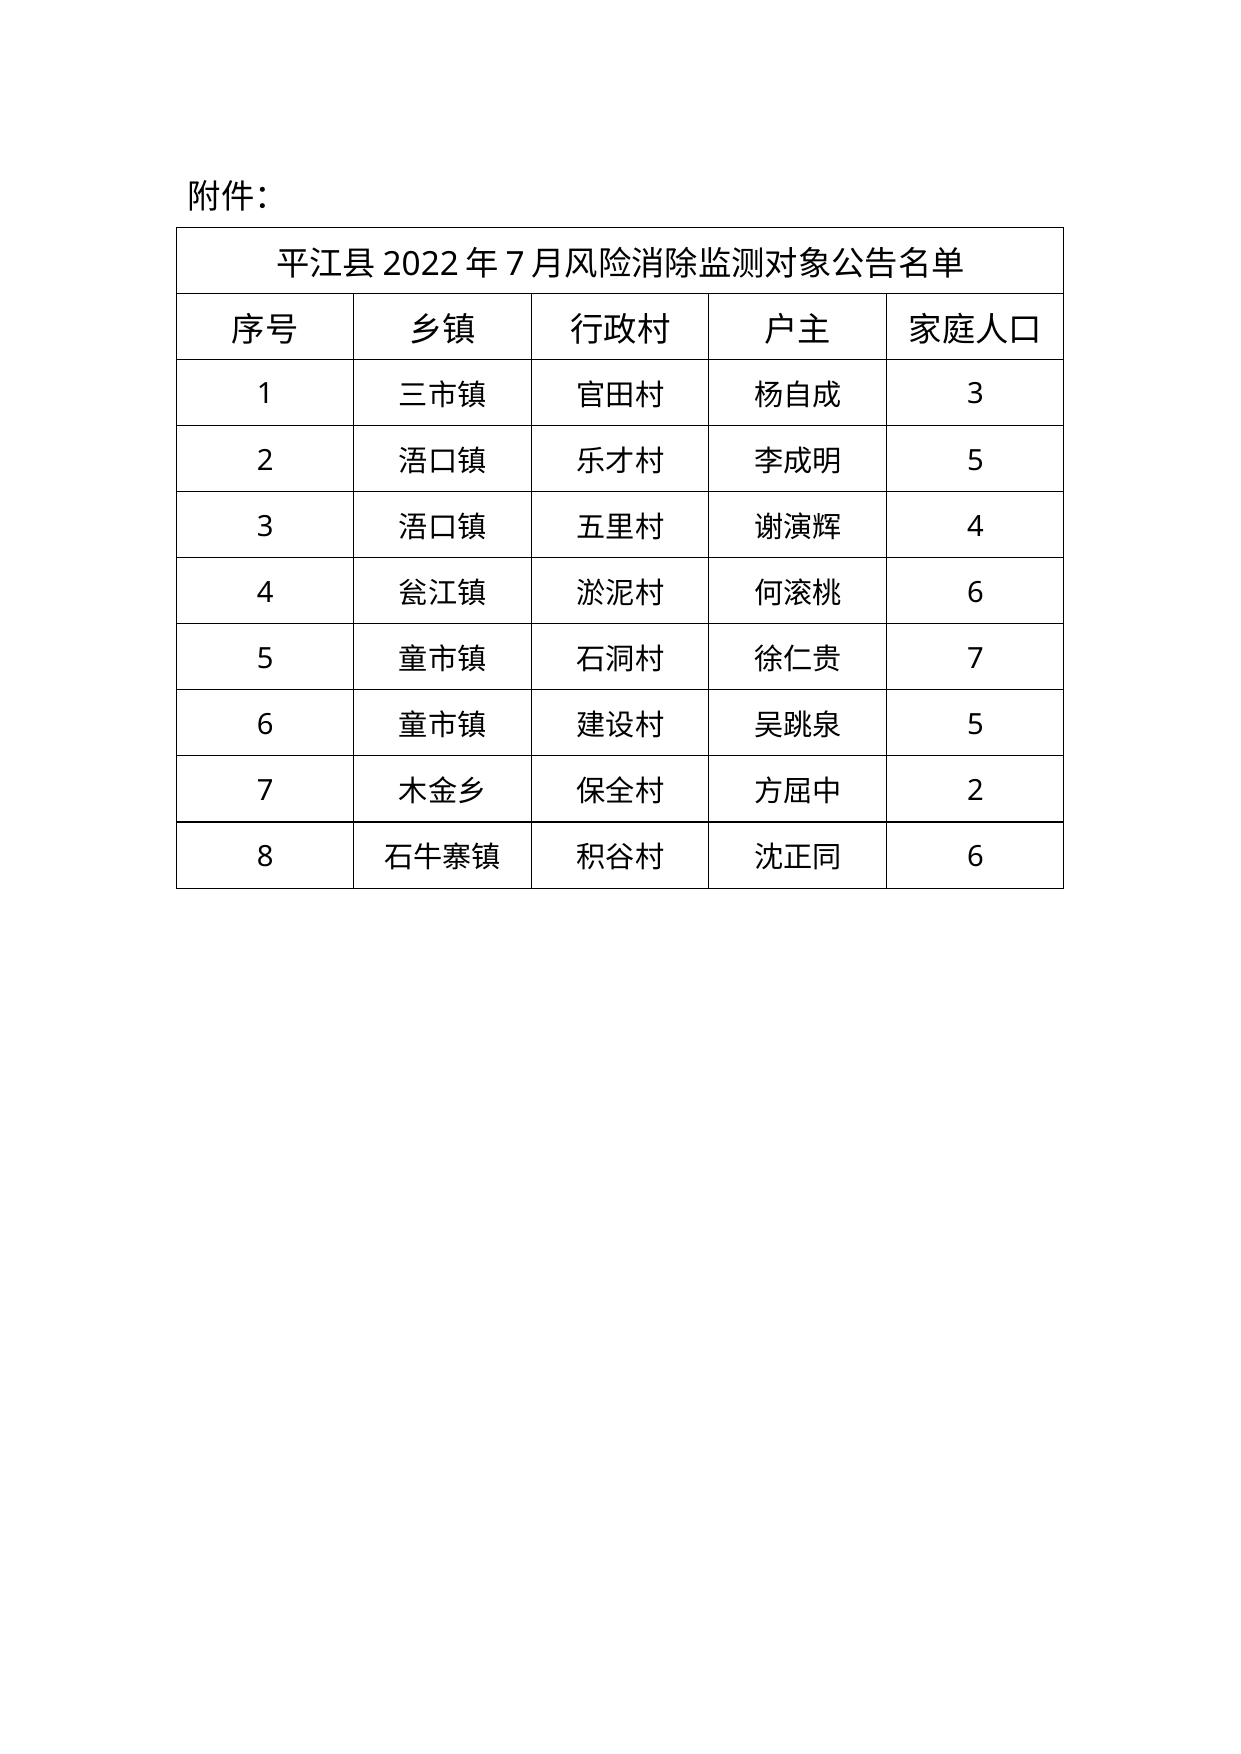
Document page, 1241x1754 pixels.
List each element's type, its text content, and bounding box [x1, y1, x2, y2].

table_cell 6 [887, 823, 1063, 887]
table_cell 1 [177, 360, 353, 425]
table_cell 石洞村 [532, 624, 708, 689]
table_cell 瓮江镇 [354, 558, 531, 623]
table_cell 8 [177, 823, 353, 887]
table_cell 4 [887, 492, 1063, 557]
table_cell 3 [177, 492, 353, 557]
table_cell 保全村 [532, 756, 708, 821]
table_cell 何滚桃 [709, 558, 886, 623]
table_cell 吴跳泉 [709, 690, 886, 755]
table_cell 三市镇 [354, 360, 531, 425]
table_cell 4 [177, 558, 353, 623]
table_cell 5 [887, 426, 1063, 491]
table_cell 乡镇 [354, 294, 531, 359]
table_cell 序号 [177, 294, 353, 359]
table_cell 2 [887, 756, 1063, 821]
table_cell 7 [177, 756, 353, 821]
table_cell 淤泥村 [532, 558, 708, 623]
table_cell 五里村 [532, 492, 708, 557]
table_cell 6 [177, 690, 353, 755]
table_cell 李成明 [709, 426, 886, 491]
text 附件： [187, 162, 1053, 227]
table_header 平江县2022年7月风险消除监测对象公告名单 [177, 228, 1063, 293]
table_cell 家庭人口 [887, 294, 1063, 359]
table_cell 5 [887, 690, 1063, 755]
table_cell 沈正同 [709, 823, 886, 887]
table_cell 积谷村 [532, 823, 708, 887]
table_cell 木金乡 [354, 756, 531, 821]
table_cell 行政村 [532, 294, 708, 359]
table_cell 官田村 [532, 360, 708, 425]
table_cell 3 [887, 360, 1063, 425]
table_cell 建设村 [532, 690, 708, 755]
table_cell 乐才村 [532, 426, 708, 491]
table_cell 户主 [709, 294, 886, 359]
table_cell 徐仁贵 [709, 624, 886, 689]
table_cell 6 [887, 558, 1063, 623]
table_cell 7 [887, 624, 1063, 689]
table_cell 童市镇 [354, 624, 531, 689]
table_cell 2 [177, 426, 353, 491]
table_cell 杨自成 [709, 360, 886, 425]
table_cell 童市镇 [354, 690, 531, 755]
table_cell 浯口镇 [354, 492, 531, 557]
table_cell 5 [177, 624, 353, 689]
table_cell 浯口镇 [354, 426, 531, 491]
table_cell 石牛寨镇 [354, 823, 531, 887]
table_cell 谢演辉 [709, 492, 886, 557]
table_cell 方屈中 [709, 756, 886, 821]
